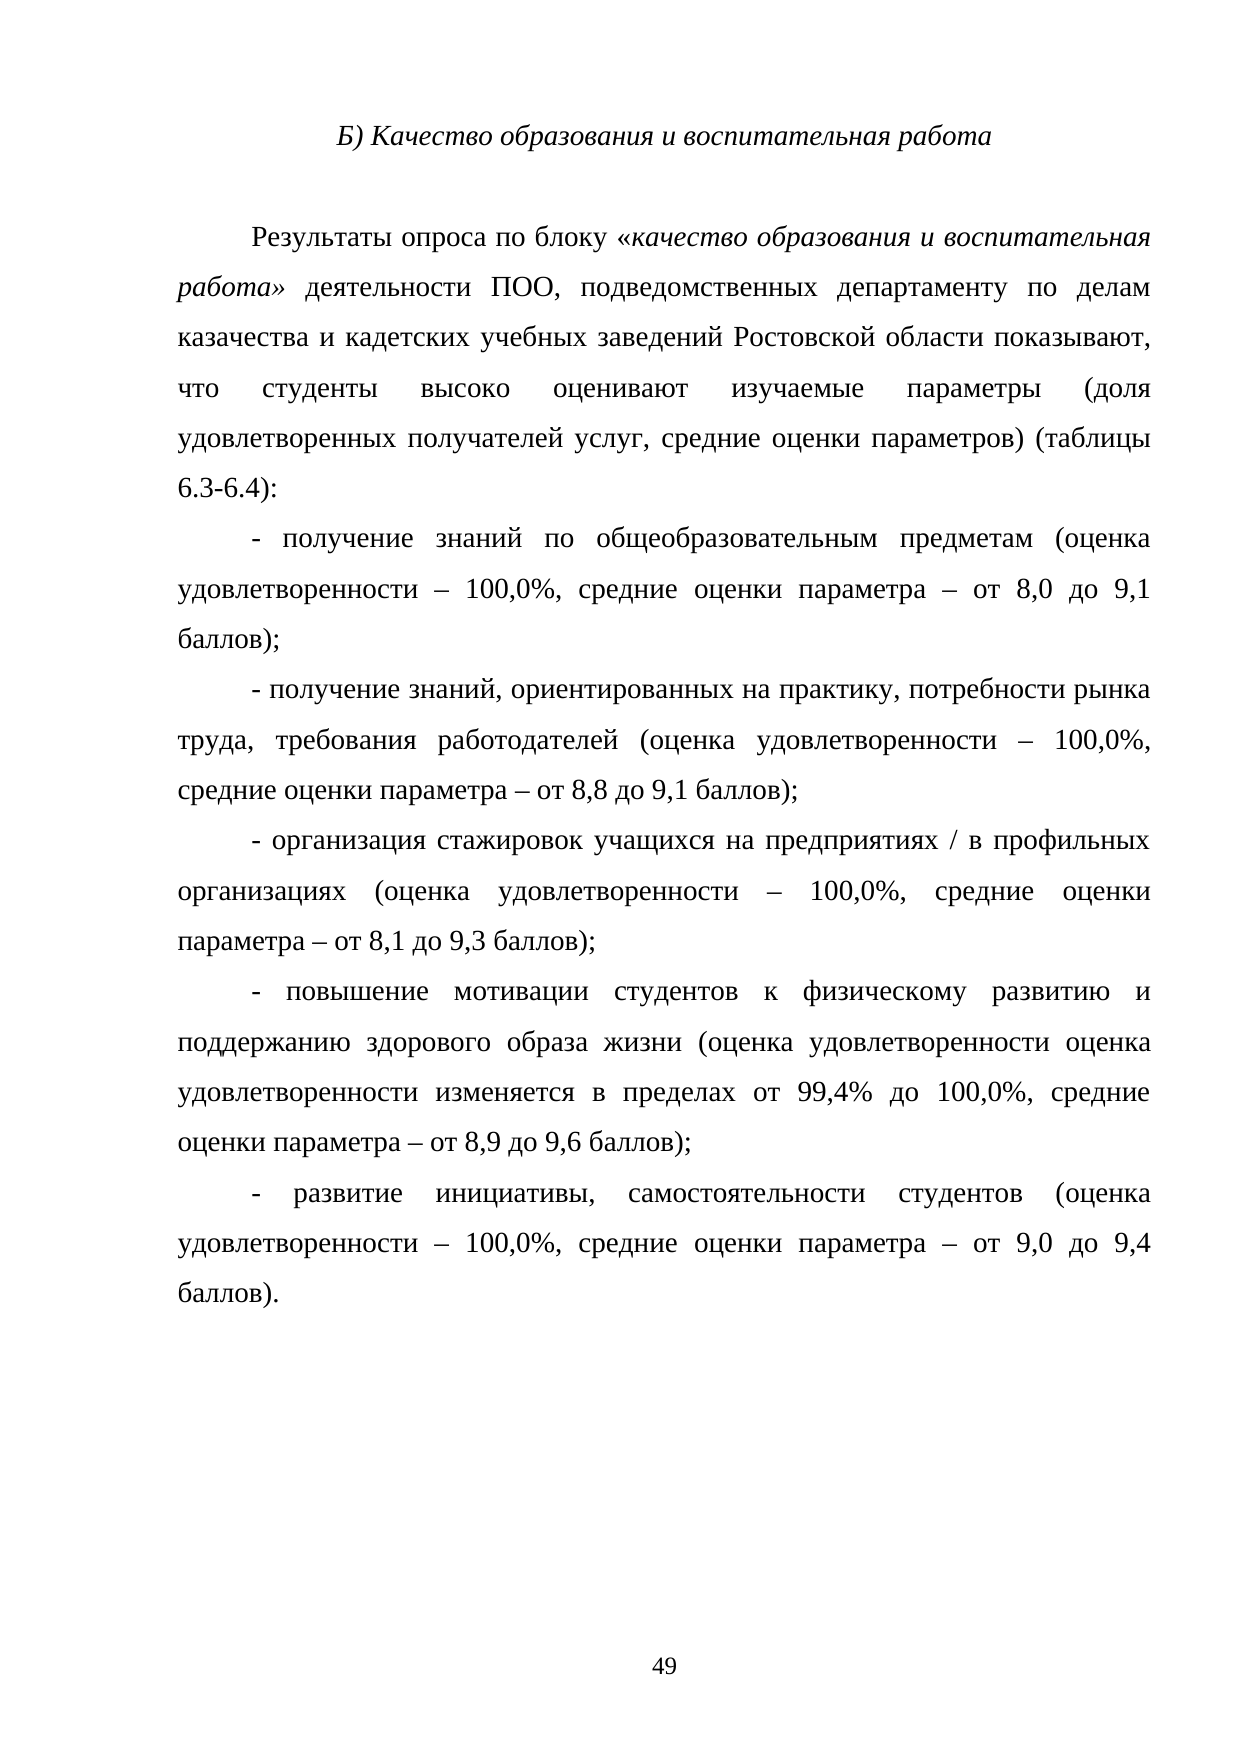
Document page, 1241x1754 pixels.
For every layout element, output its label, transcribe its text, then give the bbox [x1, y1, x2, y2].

text Результаты опроса по блоку «качество образования и воспитательная работа» деятельности ПОО, подведомственных департаменту по делам казачества и кадетских учебных заведений Ростовской области показывают, что студенты высоко оценивают изучаемые параметры (доля удовлетворенных получателей услуг, средние оценки параметров) (таблицы 6.3-6.4): [177, 219, 1152, 504]
text - получение знаний, ориентированных на практику, потребности рынка труда, требования работодателей (оценка удовлетворенности – 100,0%, средние оценки параметра – от 8,8 до 9,1 баллов); [177, 672, 1152, 806]
text Б) Качество образования и воспитательная работа [177, 118, 1152, 152]
text - развитие инициативы, самостоятельности студентов (оценка удовлетворенности – 100,0%, средние оценки параметра – от 9,0 до 9,4 баллов). [177, 1175, 1152, 1309]
text - повышение мотивации студентов к физическому развитию и поддержанию здорового образа жизни (оценка удовлетворенности оценка удовлетворенности изменяется в пределах от 99,4% до 100,0%, средние оценки параметра – от 8,9 до 9,6 баллов); [177, 973, 1152, 1158]
text - получение знаний по общеобразовательным предметам (оценка удовлетворенности – 100,0%, средние оценки параметра – от 8,0 до 9,1 баллов); [177, 521, 1152, 655]
text - организация стажировок учащихся на предприятиях / в профильных организациях (оценка удовлетворенности – 100,0%, средние оценки параметра – от 8,1 до 9,3 баллов); [177, 822, 1152, 957]
